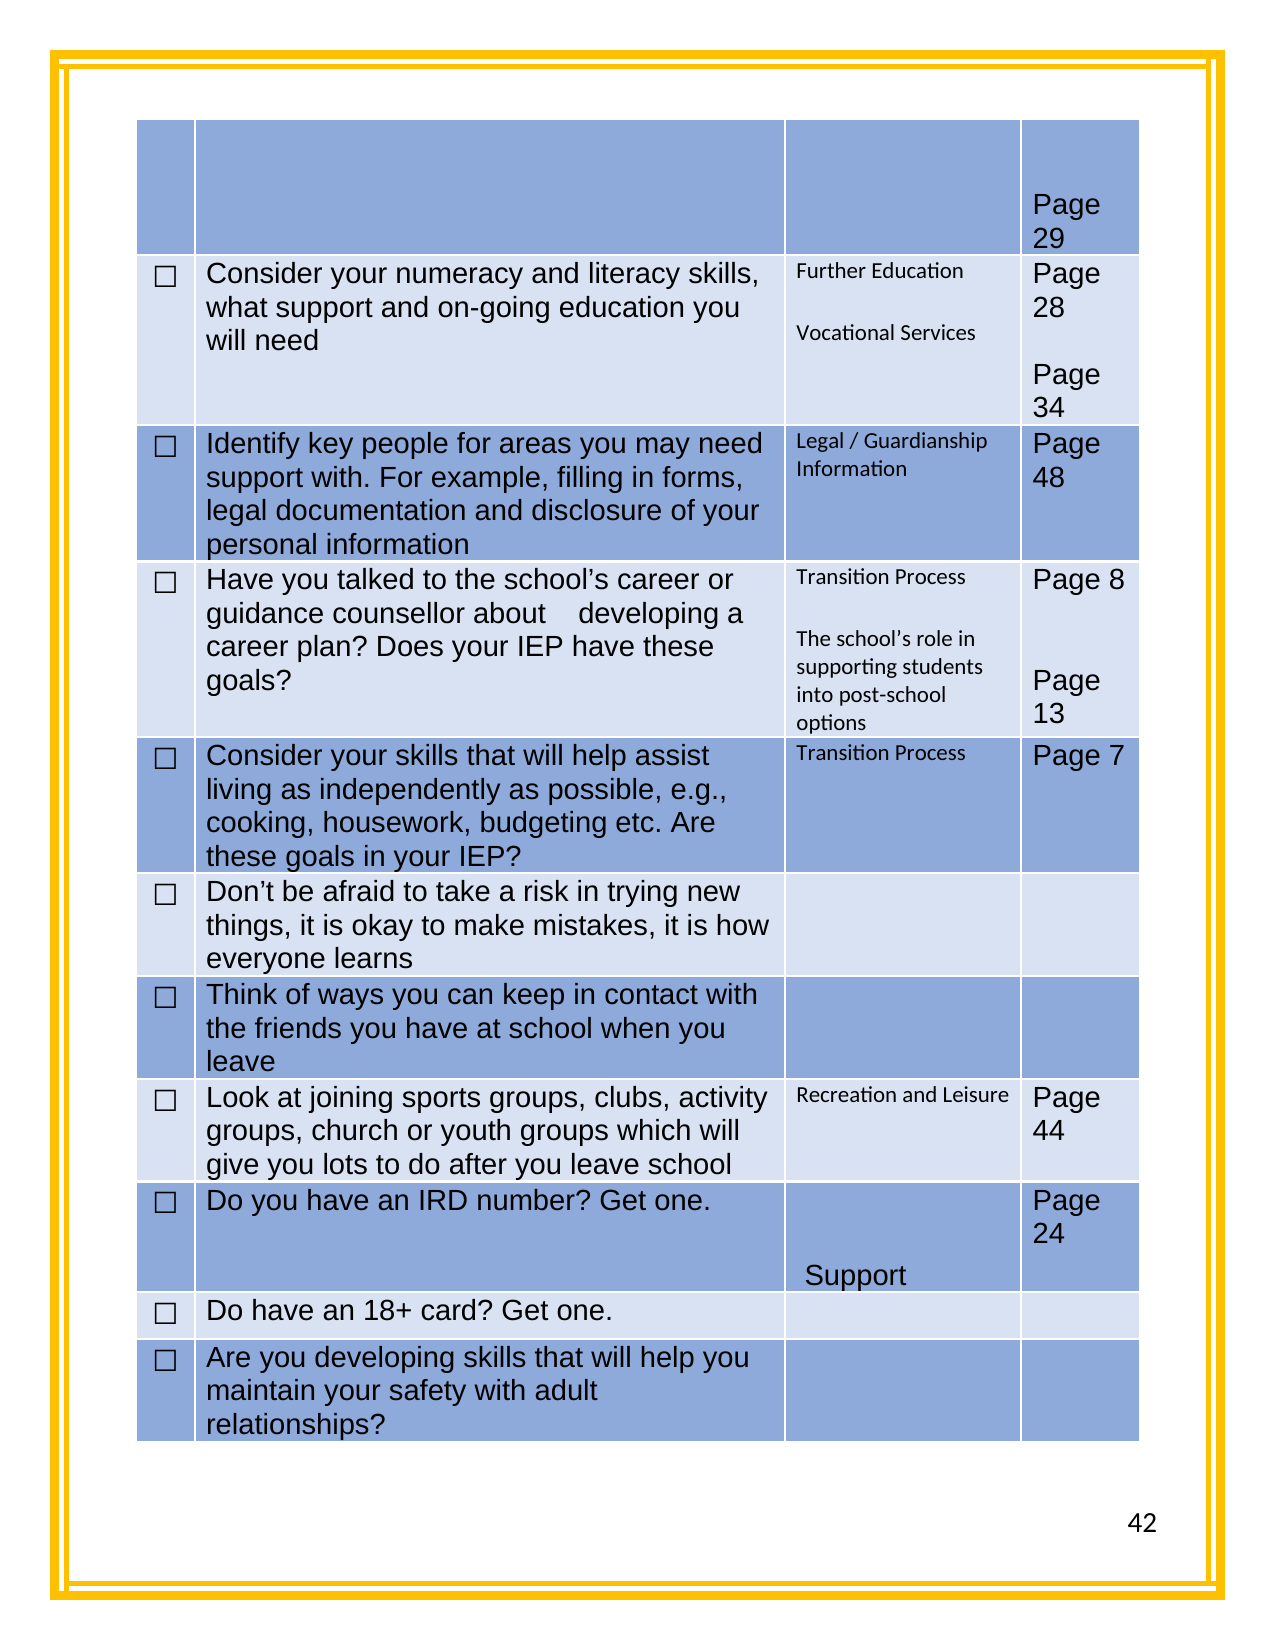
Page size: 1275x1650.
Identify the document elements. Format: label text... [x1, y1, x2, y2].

table_cell Consider your numeracy and literacy skills, what support and on-going education you will need [196, 256, 784, 424]
table_cell [1022, 874, 1139, 975]
table_cell Look at joining sports groups, clubs, activity groups, church or youth groups which will give you lots to do after you leave school [196, 1080, 784, 1180]
table_cell [786, 977, 1020, 1078]
table_cell Think of ways you can keep in contact with the friends you have at school when you leave [196, 977, 784, 1078]
table_cell [1022, 1293, 1139, 1338]
table_cell Legal / Guardianship Information [786, 426, 1020, 560]
table_cell Page 48 [1022, 426, 1139, 560]
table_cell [1022, 120, 1139, 254]
table_cell Income Support [786, 1183, 1020, 1291]
table_cell Page 28 Page 34 [1022, 256, 1139, 424]
table_cell Identify key people for areas you may need support with. For example, filling in forms, legal documentation and disclosure of your personal information [196, 426, 784, 560]
table_cell [786, 1293, 1020, 1338]
table_cell Have you talked to the school’s career or guidance counsellor about developing a career plan? Does your IEP have these goals? [196, 563, 784, 736]
table_cell Don’t be afraid to take a risk in trying new things, it is okay to make mistakes, it is how everyone learns [196, 874, 784, 975]
table_cell Page 44 [1022, 1080, 1139, 1180]
table_cell Page 24 [1022, 1183, 1139, 1291]
table_cell Further Education Vocational Services [786, 256, 1020, 424]
table_cell Recreation and Leisure [786, 1080, 1020, 1180]
table_cell Are you developing skills that will help you maintain your safety with adult relationships? [196, 1340, 784, 1441]
table_cell Page 8 Page 13 [1022, 563, 1139, 736]
table_cell Page 7 [1022, 738, 1139, 872]
table_cell Consider your skills that will help assist living as independently as possible, e.g., cooking, housework, budgeting etc. Are these goals in your IEP? [196, 738, 784, 872]
table_cell [786, 874, 1020, 975]
table_cell Transition Process The school’s role in supporting students into post-school options [786, 563, 1020, 736]
table_cell [1022, 977, 1139, 1078]
table_cell Transition Process [786, 738, 1020, 872]
table_cell [1022, 1340, 1139, 1441]
table_cell Do you have an IRD number? Get one. [196, 1183, 784, 1291]
table_cell [786, 1340, 1020, 1441]
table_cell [196, 120, 784, 254]
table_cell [786, 120, 1020, 254]
table_cell Do have an 18+ card? Get one. [196, 1293, 784, 1338]
